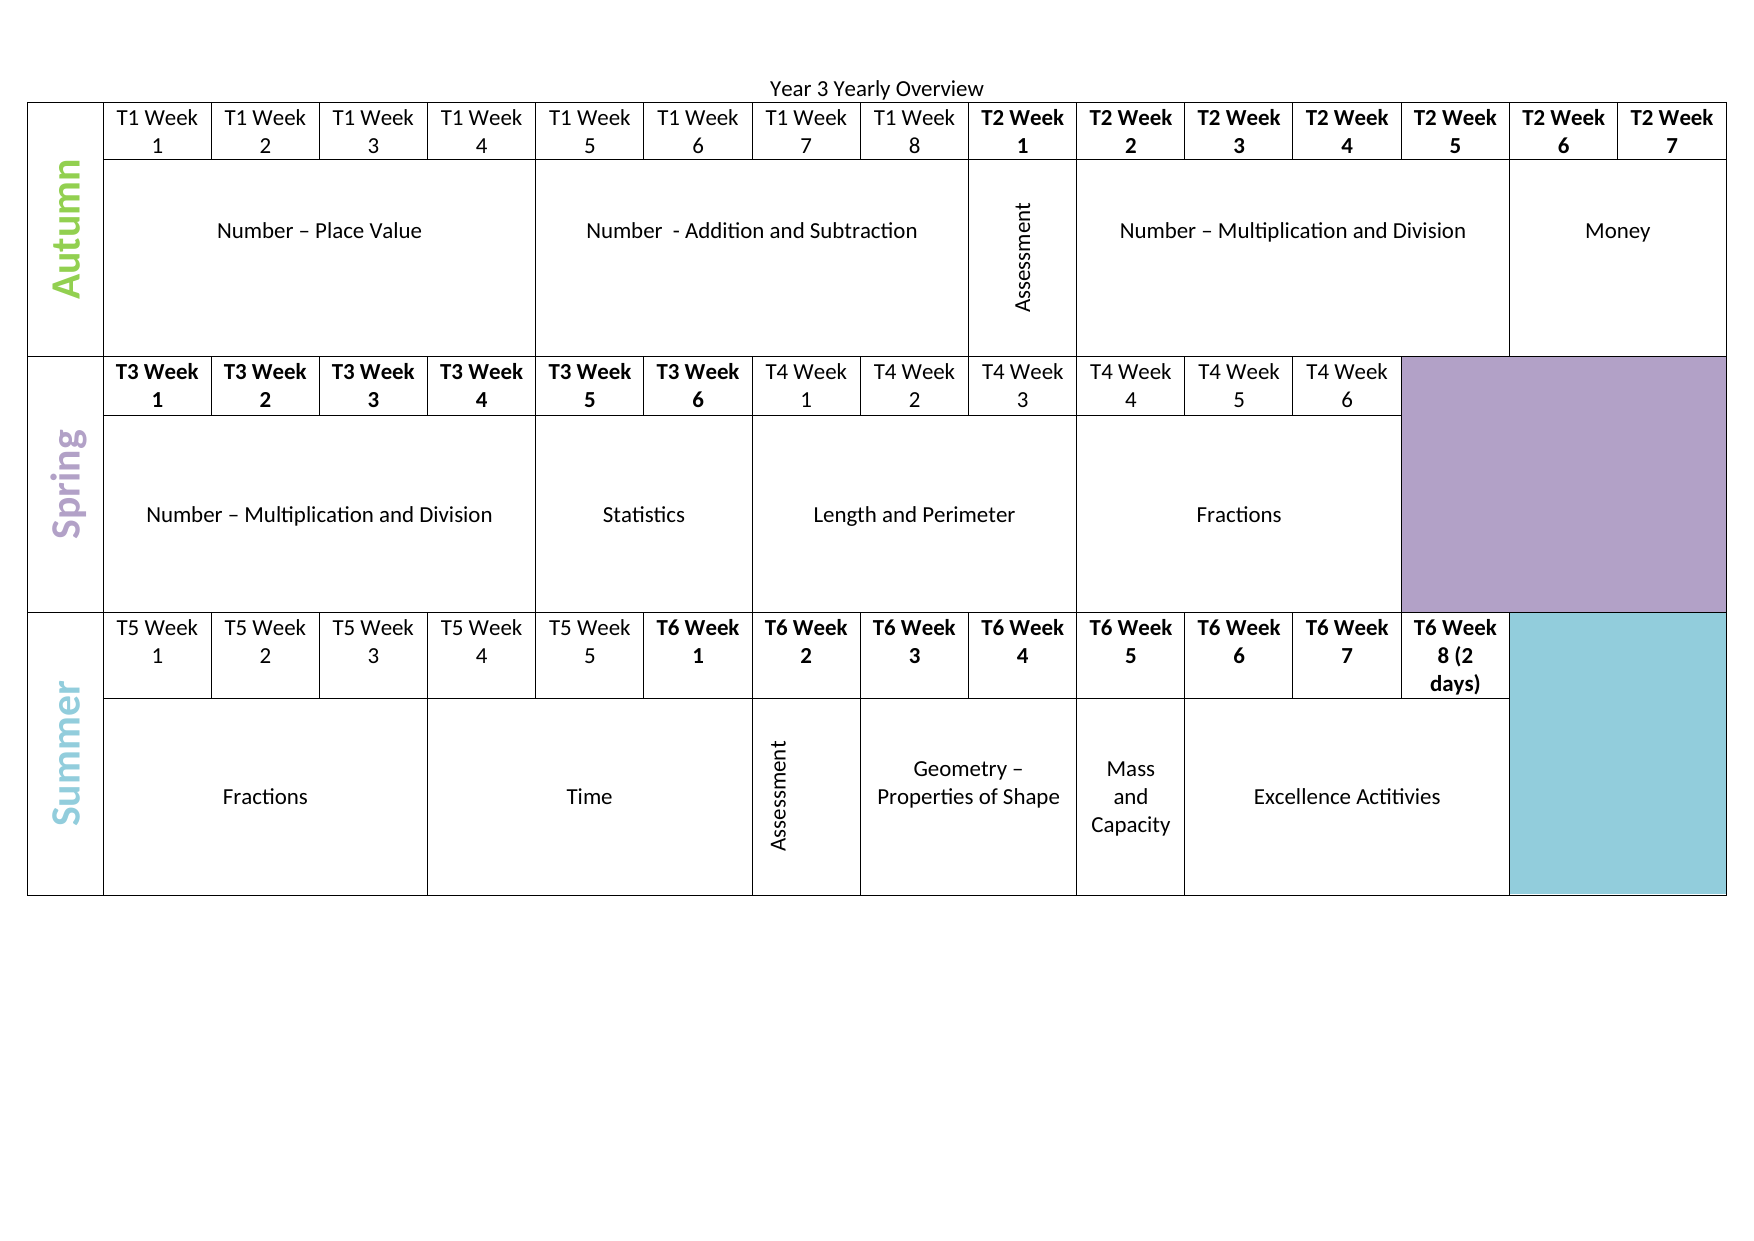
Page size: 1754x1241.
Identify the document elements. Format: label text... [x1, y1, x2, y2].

table_cell Spring [28, 357, 103, 612]
table_header T2 Week 3 [1185, 103, 1292, 159]
table_header T2 Week 1 [969, 103, 1076, 159]
table_header T1 Week 4 [428, 103, 535, 159]
table_cell T3 Week 5 [536, 357, 643, 415]
table_cell Time [428, 699, 752, 894]
table_cell Money [1510, 160, 1726, 356]
table_cell T3 Week 2 [212, 357, 319, 415]
table_header T1 Week 3 [320, 103, 427, 159]
table_cell Assessment [753, 699, 860, 894]
table_cell [1510, 613, 1726, 894]
table_cell T6 Week 6 [1185, 613, 1292, 697]
table_cell T4 Week 6 [1293, 357, 1401, 415]
table_header T1 Week 7 [753, 103, 860, 159]
table_cell T5 Week 1 [104, 613, 211, 697]
table_cell T4 Week 4 [1077, 357, 1184, 415]
table_cell Excellence Actitivies [1185, 699, 1509, 894]
table_cell Length and Perimeter [753, 416, 1076, 612]
table_cell T5 Week 3 [320, 613, 427, 697]
table_cell [1402, 357, 1726, 612]
table_header T2 Week 5 [1402, 103, 1509, 159]
table_cell T4 Week 1 [753, 357, 860, 415]
table_cell Number – Multiplication and Division [104, 416, 535, 612]
table_cell Fractions [104, 699, 427, 894]
table_cell Number – Place Value [104, 160, 535, 356]
table_header T2 Week 6 [1510, 103, 1617, 159]
table_cell Geometry – Properties of Shape [861, 699, 1076, 894]
table_cell T3 Week 3 [320, 357, 427, 415]
table_cell Assessment [969, 160, 1076, 356]
table_cell T6 Week 7 [1293, 613, 1401, 697]
table_cell T3 Week 1 [104, 357, 211, 415]
table_cell T6 Week 8 (2 days) [1402, 613, 1509, 697]
table_cell T6 Week 4 [969, 613, 1076, 697]
table_cell Number - Addition and Subtraction [536, 160, 968, 356]
table_cell T4 Week 3 [969, 357, 1076, 415]
table_cell T6 Week 2 [753, 613, 860, 697]
table_header T1 Week 8 [861, 103, 968, 159]
table_header T1 Week 6 [644, 103, 752, 159]
table_cell T6 Week 1 [644, 613, 752, 697]
table_cell T4 Week 5 [1185, 357, 1292, 415]
table_cell Fractions [1077, 416, 1401, 612]
table_cell T6 Week 5 [1077, 613, 1184, 697]
table_cell Number – Multiplication and Division [1077, 160, 1509, 356]
table_cell T4 Week 2 [861, 357, 968, 415]
table_cell T3 Week 4 [428, 357, 535, 415]
table_cell Statistics [536, 416, 752, 612]
table_cell T5 Week 5 [536, 613, 643, 697]
table_header T1 Week 1 [104, 103, 211, 159]
table_cell T5 Week 4 [428, 613, 535, 697]
table_cell T3 Week 6 [644, 357, 752, 415]
table_cell Summer [28, 613, 103, 894]
table_header Autumn [28, 103, 103, 356]
table_cell T6 Week 3 [861, 613, 968, 697]
table_header T2 Week 4 [1293, 103, 1401, 159]
table_header T1 Week 5 [536, 103, 643, 159]
table_header T2 Week 2 [1077, 103, 1184, 159]
table_header T1 Week 2 [212, 103, 319, 159]
table_cell Mass and Capacity [1077, 699, 1184, 894]
table_header T2 Week 7 [1618, 103, 1726, 159]
table_cell T5 Week 2 [212, 613, 319, 697]
